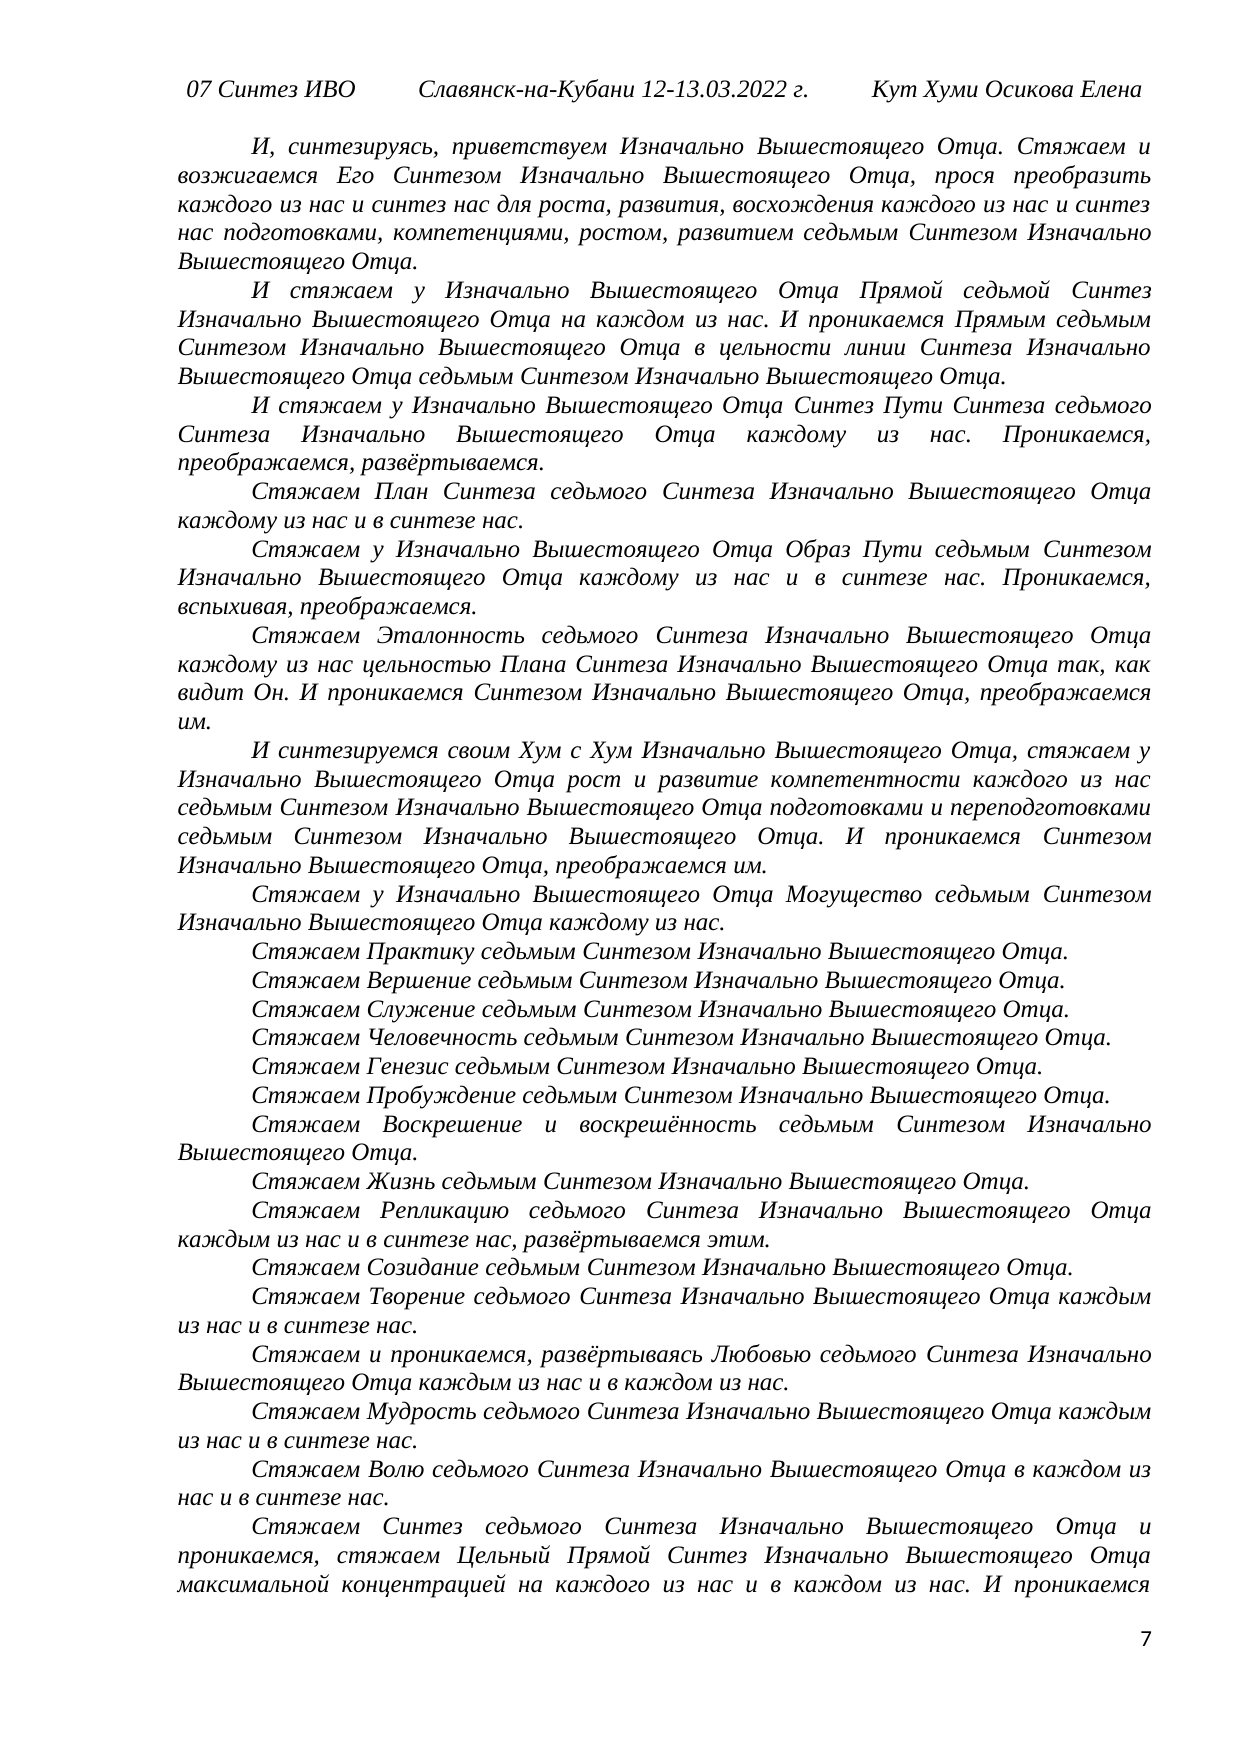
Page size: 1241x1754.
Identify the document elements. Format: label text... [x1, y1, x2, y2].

text Стяжаем Мудрость седьмого Синтеза Изначально Вышестоящего Отца каждым из нас и в синтезе нас. [177, 1396, 1152, 1454]
text И стяжаем у Изначально Вышестоящего Отца Синтез Пути Синтеза седьмого Синтеза Изначально Вышестоящего Отца каждому из нас. Проникаемся, преображаемся, развёртываемся. [177, 390, 1152, 476]
text Стяжаем Волю седьмого Синтеза Изначально Вышестоящего Отца в каждом из нас и в синтезе нас. [177, 1454, 1152, 1511]
text Стяжаем Творение седьмого Синтеза Изначально Вышестоящего Отца каждым из нас и в синтезе нас. [177, 1281, 1152, 1339]
text И стяжаем у Изначально Вышестоящего Отца Прямой седьмой Синтез Изначально Вышестоящего Отца на каждом из нас. И проникаемся Прямым седьмым Синтезом Изначально Вышестоящего Отца в цельности линии Синтеза Изначально Вышестоящего Отца седьмым Синтезом Изначально Вышестоящего Отца. [177, 275, 1152, 390]
text Стяжаем Репликацию седьмого Синтеза Изначально Вышестоящего Отца каждым из нас и в синтезе нас, развёртываемся этим. [177, 1195, 1152, 1252]
text Стяжаем План Синтеза седьмого Синтеза Изначально Вышестоящего Отца каждому из нас и в синтезе нас. [177, 476, 1152, 534]
text Стяжаем Служение седьмым Синтезом Изначально Вышестоящего Отца. [177, 994, 1152, 1022]
text Стяжаем Человечность седьмым Синтезом Изначально Вышестоящего Отца. [177, 1022, 1152, 1051]
text Стяжаем Генезис седьмым Синтезом Изначально Вышестоящего Отца. [177, 1051, 1152, 1080]
text Стяжаем у Изначально Вышестоящего Отца Могущество седьмым Синтезом Изначально Вышестоящего Отца каждому из нас. [177, 879, 1152, 936]
text Стяжаем Вершение седьмым Синтезом Изначально Вышестоящего Отца. [177, 965, 1152, 994]
text Стяжаем Созидание седьмым Синтезом Изначально Вышестоящего Отца. [177, 1252, 1152, 1281]
text Стяжаем Практику седьмым Синтезом Изначально Вышестоящего Отца. [177, 936, 1152, 965]
text И, синтезируясь, приветствуем Изначально Вышестоящего Отца. Стяжаем и возжигаемся Его Синтезом Изначально Вышестоящего Отца, прося преобразить каждого из нас и синтез нас для роста, развития, восхождения каждого из нас и синтез нас подготовками, компетенциями, ростом, развитием седьмым Синтезом Изначально Вышестоящего Отца. [177, 131, 1152, 275]
text Стяжаем Жизнь седьмым Синтезом Изначально Вышестоящего Отца. [177, 1166, 1152, 1195]
text И синтезируемся своим Хум с Хум Изначально Вышестоящего Отца, стяжаем у Изначально Вышестоящего Отца рост и развитие компетентности каждого из нас седьмым Синтезом Изначально Вышестоящего Отца подготовками и переподготовками седьмым Синтезом Изначально Вышестоящего Отца. И проникаемся Синтезом Изначально Вышестоящего Отца, преображаемся им. [177, 735, 1152, 879]
text Стяжаем у Изначально Вышестоящего Отца Образ Пути седьмым Синтезом Изначально Вышестоящего Отца каждому из нас и в синтезе нас. Проникаемся, вспыхивая, преображаемся. [177, 534, 1152, 620]
text Стяжаем Воскрешение и воскрешённость седьмым Синтезом Изначально Вышестоящего Отца. [177, 1109, 1152, 1166]
text Стяжаем и проникаемся, развёртываясь Любовью седьмого Синтеза Изначально Вышестоящего Отца каждым из нас и в каждом из нас. [177, 1339, 1152, 1396]
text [177, 1511, 1152, 1597]
text Стяжаем Пробуждение седьмым Синтезом Изначально Вышестоящего Отца. [177, 1080, 1152, 1109]
text Стяжаем Эталонность седьмого Синтеза Изначально Вышестоящего Отца каждому из нас цельностью Плана Синтеза Изначально Вышестоящего Отца так, как видит Он. И проникаемся Синтезом Изначально Вышестоящего Отца, преображаемся им. [177, 620, 1152, 735]
